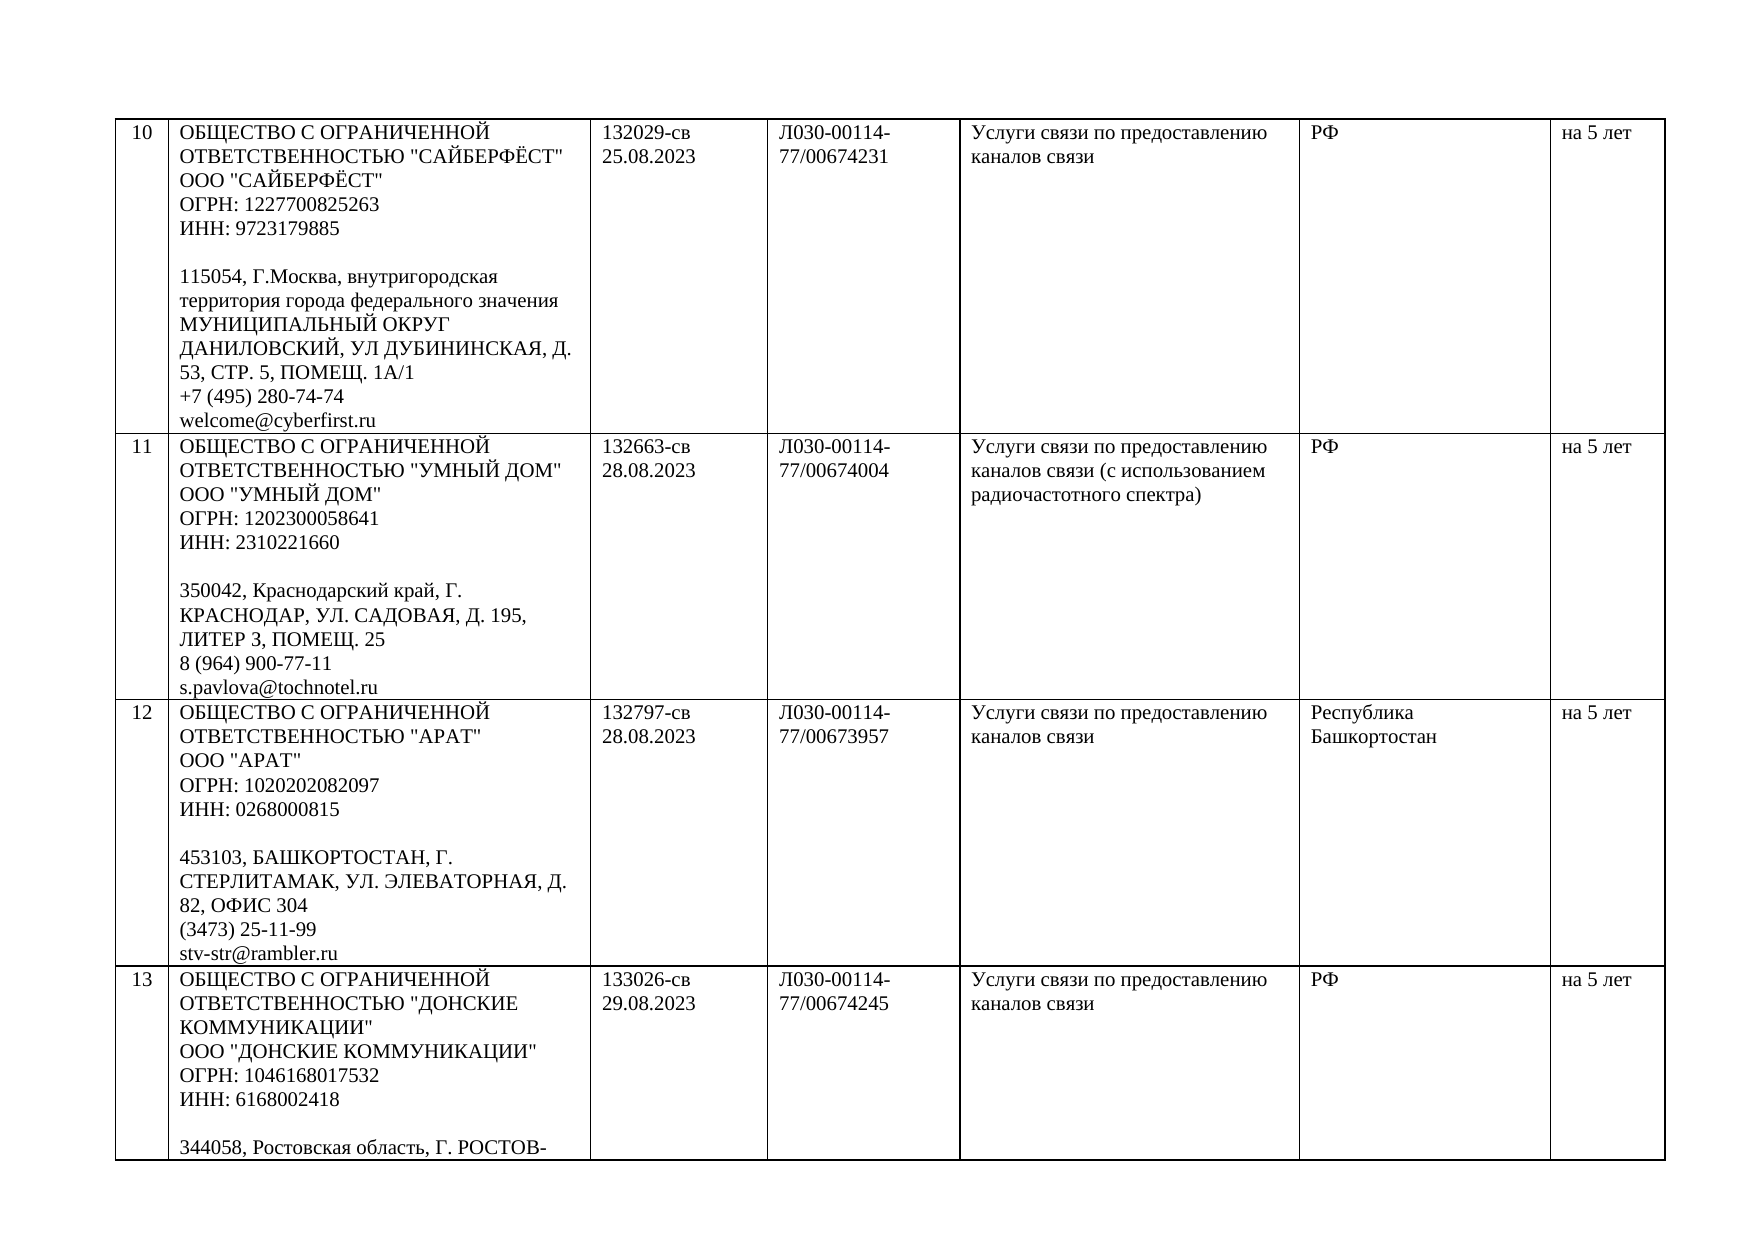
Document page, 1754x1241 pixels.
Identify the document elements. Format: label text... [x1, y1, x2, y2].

table_cell 132029-св 25.08.2023 [591, 120, 767, 432]
table_cell Услуги связи по предоставлению каналов связи (с использованием радиочастотного спектра) [961, 434, 1299, 699]
table_cell 12 [116, 700, 168, 965]
table_cell Л030-00114-77/00673957 [768, 700, 959, 965]
table_cell ОБЩЕСТВО С ОГРАНИЧЕННОЙ ОТВЕТСТВЕННОСТЬЮ "АРАТ" ООО "АРАТ" ОГРН: 1020202082097 ИНН: 0268000815 453103, БАШКОРТОСТАН, Г. СТЕРЛИТАМАК, УЛ. ЭЛЕВАТОРНАЯ, Д. 82, ОФИС 304 (3473) 25-11-99 stv-str@rambler.ru [169, 700, 590, 965]
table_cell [169, 967, 590, 1159]
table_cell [768, 967, 959, 1159]
table_cell Услуги связи по предоставлению каналов связи [961, 120, 1299, 432]
table_cell ОБЩЕСТВО С ОГРАНИЧЕННОЙ ОТВЕТСТВЕННОСТЬЮ "САЙБЕРФЁСТ" ООО "САЙБЕРФЁСТ" ОГРН: 1227700825263 ИНН: 9723179885 115054, Г.Москва, внутригородская территория города федерального значения МУНИЦИПАЛЬНЫЙ ОКРУГ ДАНИЛОВСКИЙ, УЛ ДУБИНИНСКАЯ, Д. 53, СТР. 5, ПОМЕЩ. 1А/1 +7 (495) 280-74-74 welcome@cyberfirst.ru [169, 120, 590, 432]
table_cell Услуги связи по предоставлению каналов связи [961, 700, 1299, 965]
table_cell ОБЩЕСТВО С ОГРАНИЧЕННОЙ ОТВЕТСТВЕННОСТЬЮ "УМНЫЙ ДОМ" ООО "УМНЫЙ ДОМ" ОГРН: 1202300058641 ИНН: 2310221660 350042, Краснодарский край, Г. КРАСНОДАР, УЛ. САДОВАЯ, Д. 195, ЛИТЕР З, ПОМЕЩ. 25 8 (964) 900-77-11 s.pavlova@tochnotel.ru [169, 434, 590, 699]
table_cell Республика Башкортостан [1300, 700, 1550, 965]
table_cell 132797-св 28.08.2023 [591, 700, 767, 965]
table_cell 10 [116, 120, 168, 432]
table_cell Л030-00114-77/00674231 [768, 120, 959, 432]
table_cell на 5 лет [1551, 434, 1664, 699]
table_cell Л030-00114-77/00674004 [768, 434, 959, 699]
table_cell на 5 лет [1551, 967, 1664, 1159]
table_cell 13 [116, 967, 168, 1159]
table_cell на 5 лет [1551, 700, 1664, 965]
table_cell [591, 967, 767, 1159]
table_cell РФ [1300, 434, 1550, 699]
table_cell РФ [1300, 120, 1550, 432]
table_cell 11 [116, 434, 168, 699]
table_cell 132663-св 28.08.2023 [591, 434, 767, 699]
table_cell на 5 лет [1551, 120, 1664, 432]
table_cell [961, 967, 1299, 1159]
table_cell РФ [1300, 967, 1550, 1159]
